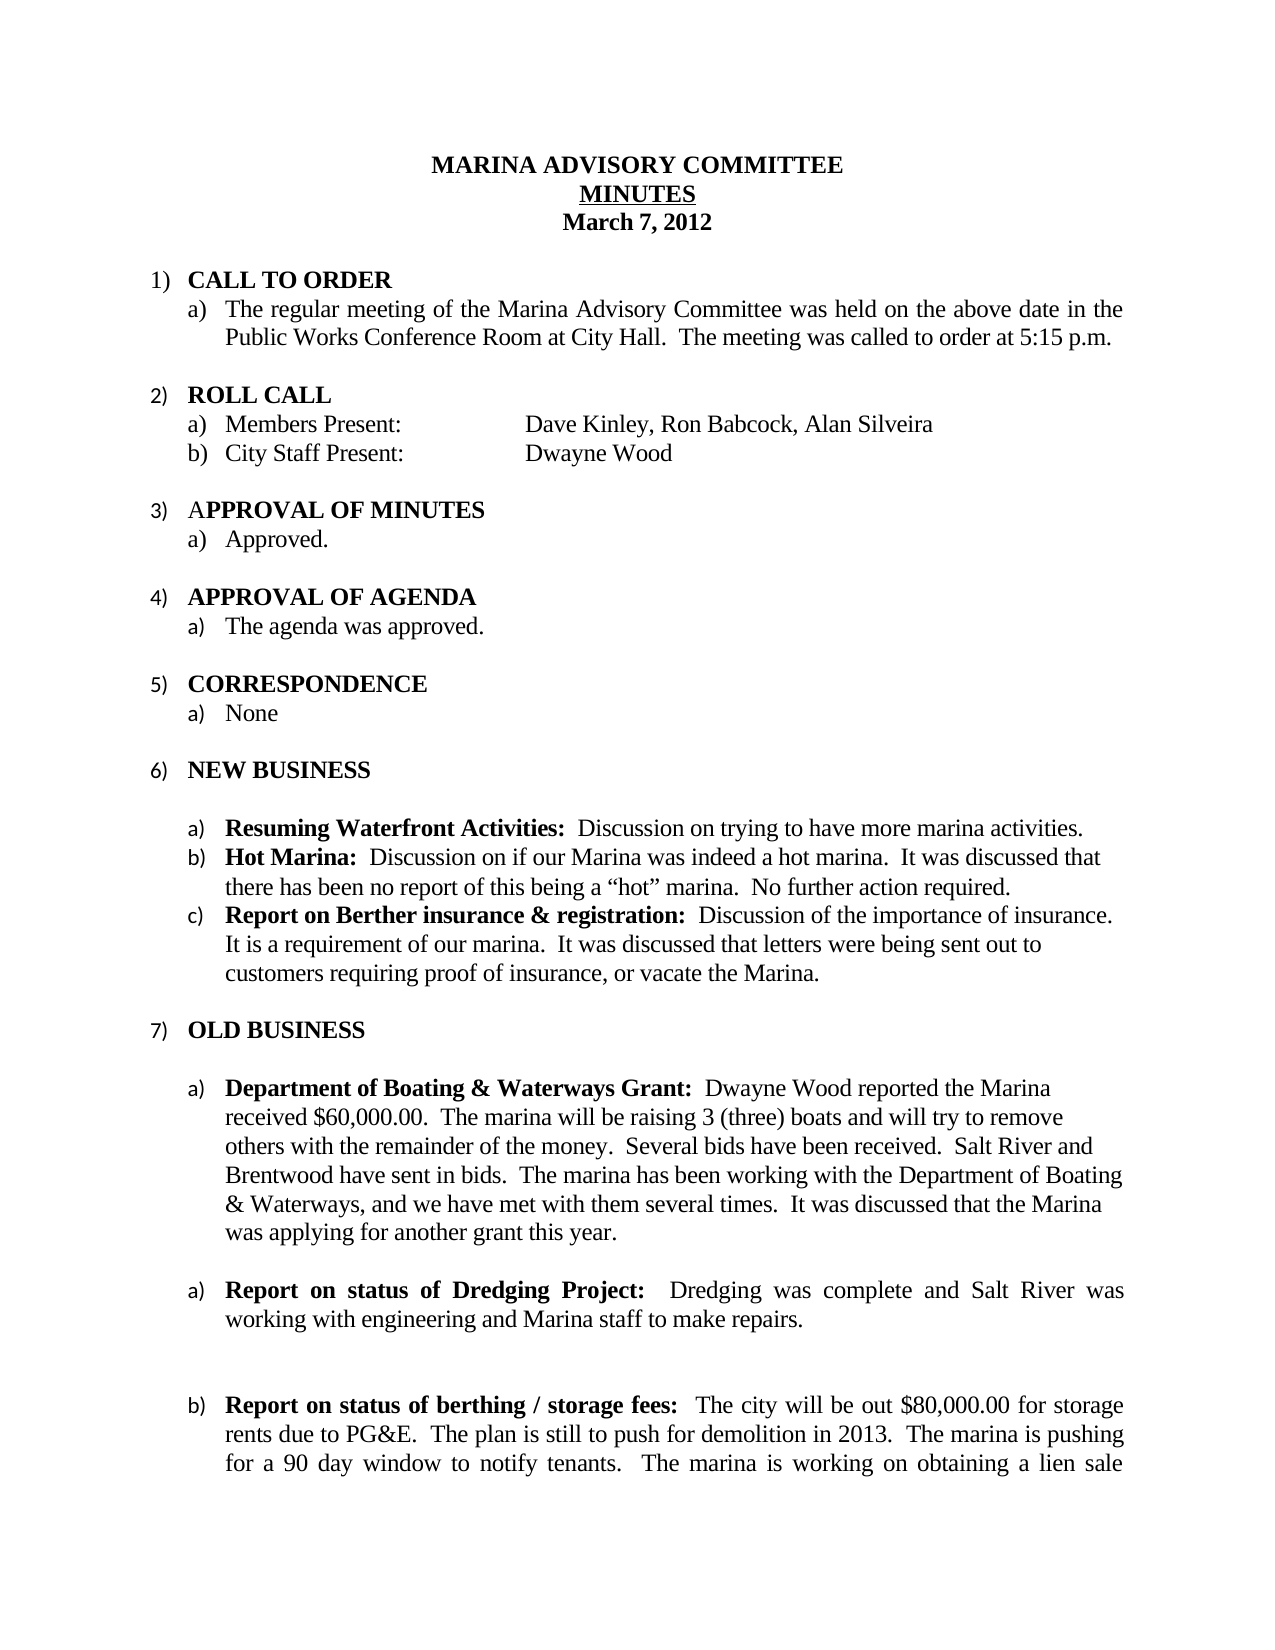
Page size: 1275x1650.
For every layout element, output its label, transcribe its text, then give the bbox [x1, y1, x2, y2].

list CALL TO ORDER [150, 265, 1125, 294]
text March 7, 2012 [150, 207, 1125, 236]
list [187, 1390, 1125, 1477]
list Department of Boating & Waterways Grant: Dwayne Wood reported the Marina received $60,000.00. The marina will be raising 3 (three) boats and will try to remove others with the remainder of the money. Several bids have been received. Salt River and Brentwood have sent in bids. The marina has been working with the Department of Boating & Waterways, and we have met with them several times. It was discussed that the Marina was applying for another grant this year. [187, 1073, 1125, 1246]
list Report on status of Dredging Project: Dredging was complete and Salt River was working with engineering and Marina staff to make repairs. [187, 1275, 1125, 1333]
list Resuming Waterfront Activities: Discussion on trying to have more marina activities. [187, 813, 1125, 842]
list OLD BUSINESS [150, 1016, 1125, 1045]
list Members Present: Dave Kinley, Ron Babcock, Alan Silveira [187, 409, 1125, 438]
list Hot Marina: Discussion on if our Marina was indeed a hot marina. It was discussed that there has been no report of this being a “hot” marina. No further action required. [187, 842, 1125, 900]
list Approved. [187, 524, 1125, 553]
list CALL [150, 380, 1125, 409]
list APPROVAL OF AGENDA [150, 582, 1125, 611]
list Report on Berther insurance & registration: Discussion of the importance of insurance. It is a requirement of our marina. It was discussed that letters were being sent out to customers requiring proof of insurance, or vacate the Marina. [187, 900, 1125, 987]
list The agenda was approved. [187, 611, 1125, 640]
list CORRESPONDENCE [150, 669, 1125, 698]
text ADVISORY COMMITTEE [150, 150, 1125, 179]
list BUSINESS [150, 756, 1125, 785]
list The regular meeting of the Marina Advisory Committee was held on the above date in the Public Works Conference Room at City Hall. The meeting was called to order at 5:15 p.m. [187, 294, 1125, 351]
list City Staff Present: Dwayne Wood [187, 438, 1125, 467]
list APPROVAL OF MINUTES [150, 495, 1125, 524]
list None [187, 698, 1125, 727]
text MINUTES [150, 179, 1125, 207]
